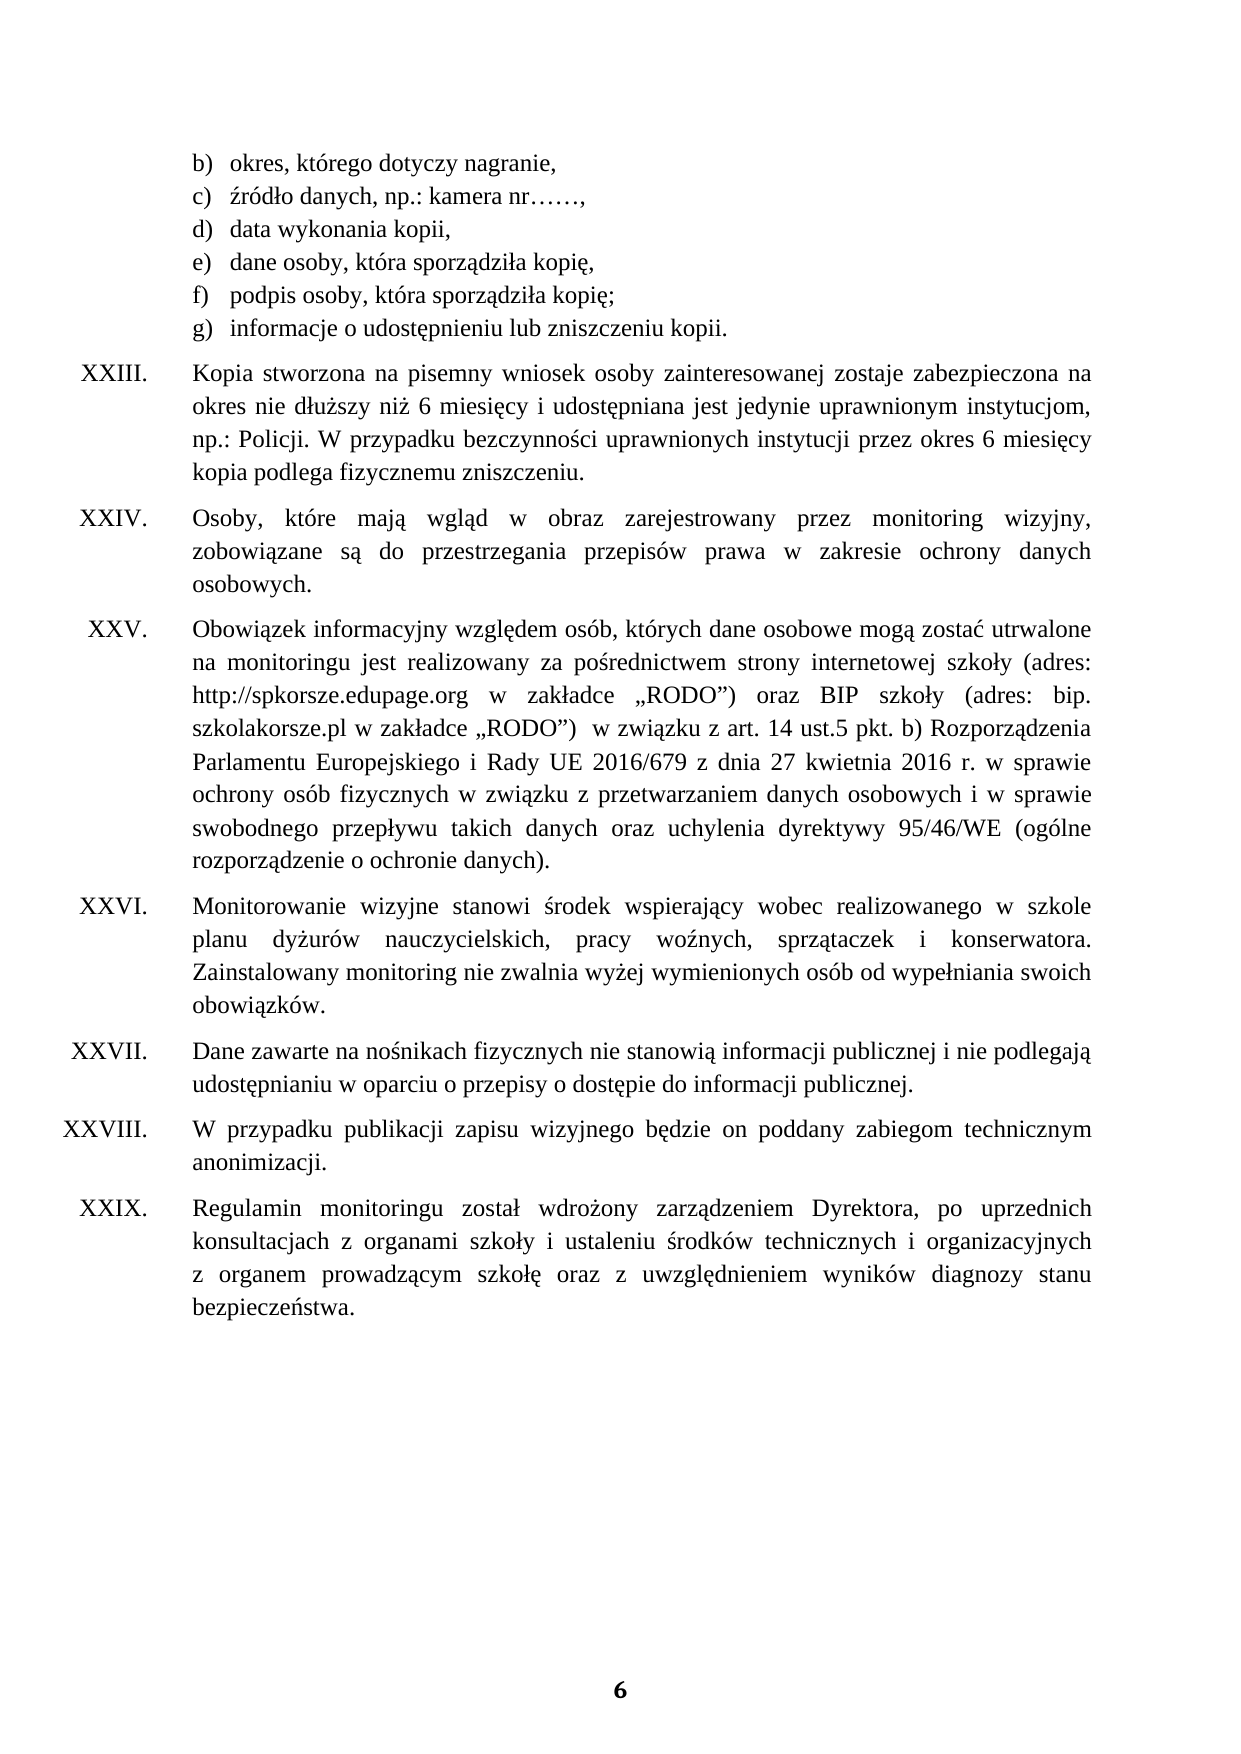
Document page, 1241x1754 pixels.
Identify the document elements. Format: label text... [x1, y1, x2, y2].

list Obowiązek informacyjny względem osób, których dane osobowe mogą zostać utrwalone na monitoringu jest realizowany za pośrednictwem strony internetowej szkoły (adres: http://spkorsze.edupage.org w zakładce „RODO”) oraz BIP szkoły (adres: bip. szkolakorsze.pl w zakładce „RODO”) w związku z art. 14 ust.5 pkt. b) Rozporządzenia Parlamentu Europejskiego i Rady UE 2016/679 z dnia 27 kwietnia 2016 r. w sprawie ochrony osób fizycznych w związku z przetwarzaniem danych osobowych i w sprawie swobodnego przepływu takich danych oraz uchylenia dyrektywy 95/46/WE (ogólne rozporządzenie o ochronie danych). [148, 614, 1092, 874]
list informacje o udostępnieniu lub zniszczeniu kopii. [192, 313, 1092, 342]
list okres, którego dotyczy nagranie, [192, 148, 1092, 176]
list Osoby, które mają wgląd w obraz zarejestrowany przez monitoring wizyjny, zobowiązane są do przestrzegania przepisów prawa w zakresie ochrony danych osobowych. [148, 503, 1092, 598]
list podpis osoby, która sporządziła kopię; [192, 280, 1092, 308]
list Regulamin monitoringu został wdrożony zarządzeniem Dyrektora, po uprzednich konsultacjach z organami szkoły i ustaleniu środków technicznych i organizacyjnych z organem prowadzącym szkołę oraz z uwzględnieniem wyników diagnozy stanu bezpieczeństwa. [148, 1193, 1092, 1321]
list źródło danych, np.: kamera nr……, [192, 181, 1092, 209]
list W przypadku publikacji zapisu wizyjnego będzie on poddany zabiegom technicznym anonimizacji. [148, 1114, 1092, 1176]
list data wykonania kopii, [192, 214, 1092, 242]
list Dane zawarte na nośnikach fizycznych nie stanowią informacji publicznej i nie podlegają udostępnianiu w oparciu o przepisy o dostępie do informacji publicznej. [148, 1036, 1092, 1097]
list Monitorowanie wizyjne stanowi środek wspierający wobec realizowanego w szkole planu dyżurów nauczycielskich, pracy woźnych, sprzątaczek i konserwatora. Zainstalowany monitoring nie zwalnia wyżej wymienionych osób od wypełniania swoich obowiązków. [148, 891, 1092, 1019]
list Kopia stworzona na pisemny wniosek osoby zainteresowanej zostaje zabezpieczona na okres nie dłuższy niż 6 miesięcy i udostępniana jest jedynie uprawnionym instytucjom, np.: Policji. W przypadku bezczynności uprawnionych instytucji przez okres 6 miesięcy kopia podlega fizycznemu zniszczeniu. [148, 358, 1092, 486]
list dane osoby, która sporządziła kopię, [192, 247, 1092, 276]
